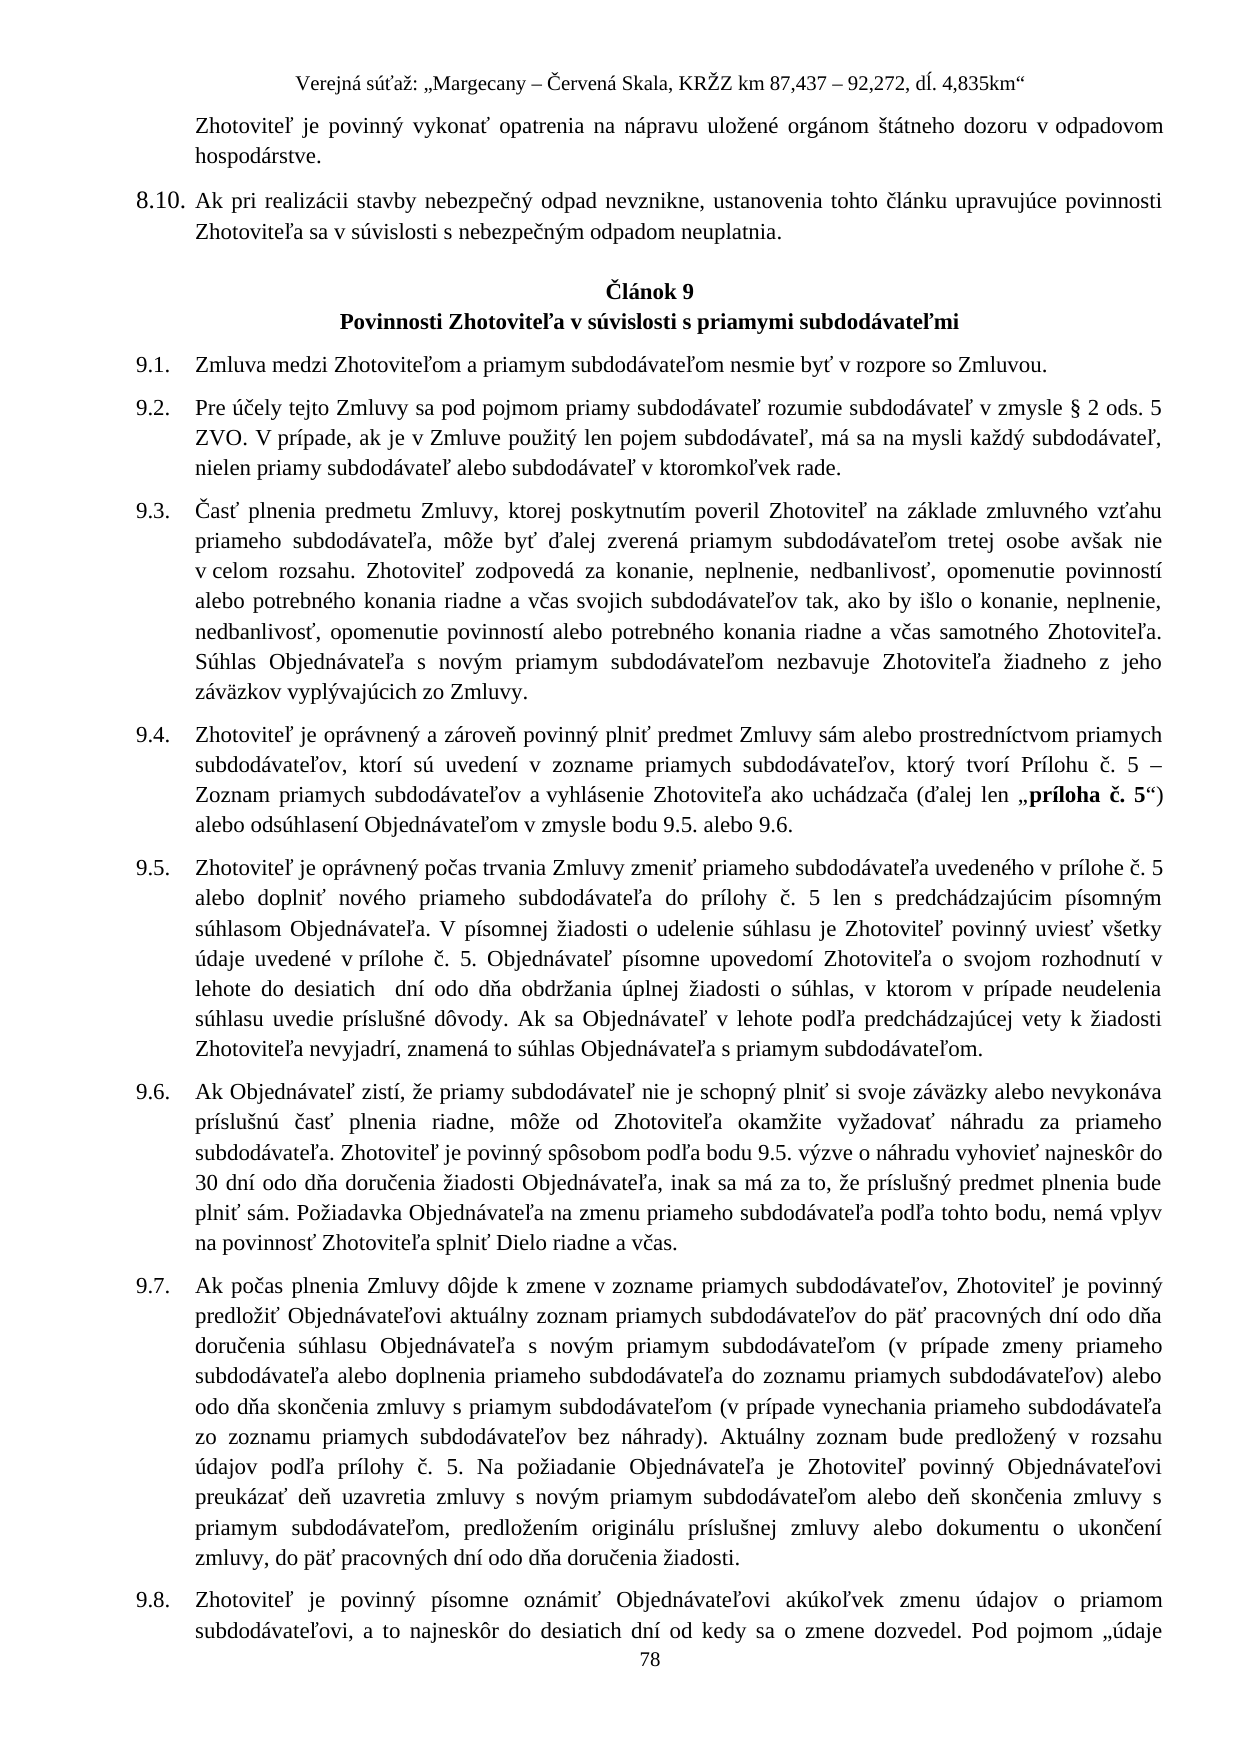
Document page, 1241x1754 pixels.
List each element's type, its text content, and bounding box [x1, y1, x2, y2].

text Článok 9 [136, 278, 1163, 304]
list Ak Objednávateľ zistí, že priamy subdodávateľ nie je schopný plniť si svoje záväzky alebo nevykonáva príslušnú časť plnenia riadne, môže od Zhotoviteľa okamžite vyžadovať náhradu za priameho subdodávateľa. Zhotoviteľ je povinný spôsobom podľa bodu 9.5. výzve o náhradu vyhovieť najneskôr do 30 dní odo dňa doručenia žiadosti Objednávateľa, inak sa má za to, že príslušný predmet plnenia bude plniť sám. Požiadavka Objednávateľa na zmenu priameho subdodávateľa podľa tohto bodu, nemá vplyv na povinnosť Zhotoviteľa splniť Dielo riadne a včas. [136, 1078, 1163, 1256]
list Zhotoviteľ je oprávnený počas trvania Zmluvy zmeniť priameho subdodávateľa uvedeného v prílohe č. 5 alebo doplniť nového priameho subdodávateľa do prílohy č. 5 len s predchádzajúcim písomným súhlasom Objednávateľa. V písomnej žiadosti o udelenie súhlasu je Zhotoviteľ povinný uviesť všetky údaje uvedené v prílohe č. 5. Objednávateľ písomne upovedomí Zhotoviteľa o svojom rozhodnutí v lehote do desiatich dní odo dňa obdržania úplnej žiadosti o súhlas, v ktorom v prípade neudelenia súhlasu uvedie príslušné dôvody. Ak sa Objednávateľ v lehote podľa predchádzajúcej vety k žiadosti Zhotoviteľa nevyjadrí, znamená to súhlas Objednávateľa s priamym subdodávateľom. [136, 854, 1163, 1062]
list Zmluva medzi Zhotoviteľom a priamym subdodávateľom nesmie byť v rozpore so Zmluvou. [136, 351, 1163, 377]
list Časť plnenia predmetu Zmluvy, ktorej poskytnutím poveril Zhotoviteľ na základe zmluvného vzťahu priameho subdodávateľa, môže byť ďalej zverená priamym subdodávateľom tretej osobe avšak nie v celom rozsahu. Zhotoviteľ zodpovedá za konanie, neplnenie, nedbanlivosť, opomenutie povinností alebo potrebného konania riadne a včas svojich subdodávateľov tak, ako by išlo o konanie, neplnenie, nedbanlivosť, opomenutie povinností alebo potrebného konania riadne a včas samotného Zhotoviteľa. Súhlas Objednávateľa s novým priamym subdodávateľom nezbavuje Zhotoviteľa žiadneho z jeho záväzkov vyplývajúcich zo Zmluvy. [136, 497, 1163, 704]
text Povinnosti Zhotoviteľa v súvislosti s priamymi subdodávateľmi [136, 308, 1163, 335]
list Zhotoviteľ je oprávnený a zároveň povinný plniť predmet Zmluvy sám alebo prostredníctvom priamych subdodávateľov, ktorí sú uvedení v zozname priamych subdodávateľov, ktorý tvorí Prílohu č. 5 – Zoznam priamych subdodávateľov a vyhlásenie Zhotoviteľa ako uchádzača (ďalej len „príloha č. 5“) alebo odsúhlasení Objednávateľom v zmysle bodu 9.5. alebo 9.6. [136, 721, 1163, 838]
list Ak pri realizácii stavby nebezpečný odpad nevznikne, ustanovenia tohto článku upravujúce povinnosti Zhotoviteľa sa v súvislosti s nebezpečným odpadom neuplatnia. [136, 185, 1163, 244]
list Ak počas plnenia Zmluvy dôjde k zmene v zozname priamych subdodávateľov, Zhotoviteľ je povinný predložiť Objednávateľovi aktuálny zoznam priamych subdodávateľov do päť pracovných dní odo dňa doručenia súhlasu Objednávateľa s novým priamym subdodávateľom (v prípade zmeny priameho subdodávateľa alebo doplnenia priameho subdodávateľa do zoznamu priamych subdodávateľov) alebo odo dňa skončenia zmluvy s priamym subdodávateľom (v prípade vynechania priameho subdodávateľa zo zoznamu priamych subdodávateľov bez náhrady). Aktuálny zoznam bude predložený v rozsahu údajov podľa prílohy č. 5. Na požiadanie Objednávateľa je Zhotoviteľ povinný Objednávateľovi preukázať deň uzavretia zmluvy s novým priamym subdodávateľom alebo deň skončenia zmluvy s priamym subdodávateľom, predložením originálu príslušnej zmluvy alebo dokumentu o ukončení zmluvy, do päť pracovných dní odo dňa doručenia žiadosti. [136, 1272, 1163, 1570]
list Pre účely tejto Zmluvy sa pod pojmom priamy subdodávateľ rozumie subdodávateľ v zmysle § 2 ods. 5 ZVO. V prípade, ak je v Zmluve použitý len pojem subdodávateľ, má sa na mysli každý subdodávateľ, nielen priamy subdodávateľ alebo subdodávateľ v ktoromkoľvek rade. [136, 394, 1163, 481]
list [136, 1586, 1163, 1643]
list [136, 112, 1163, 169]
